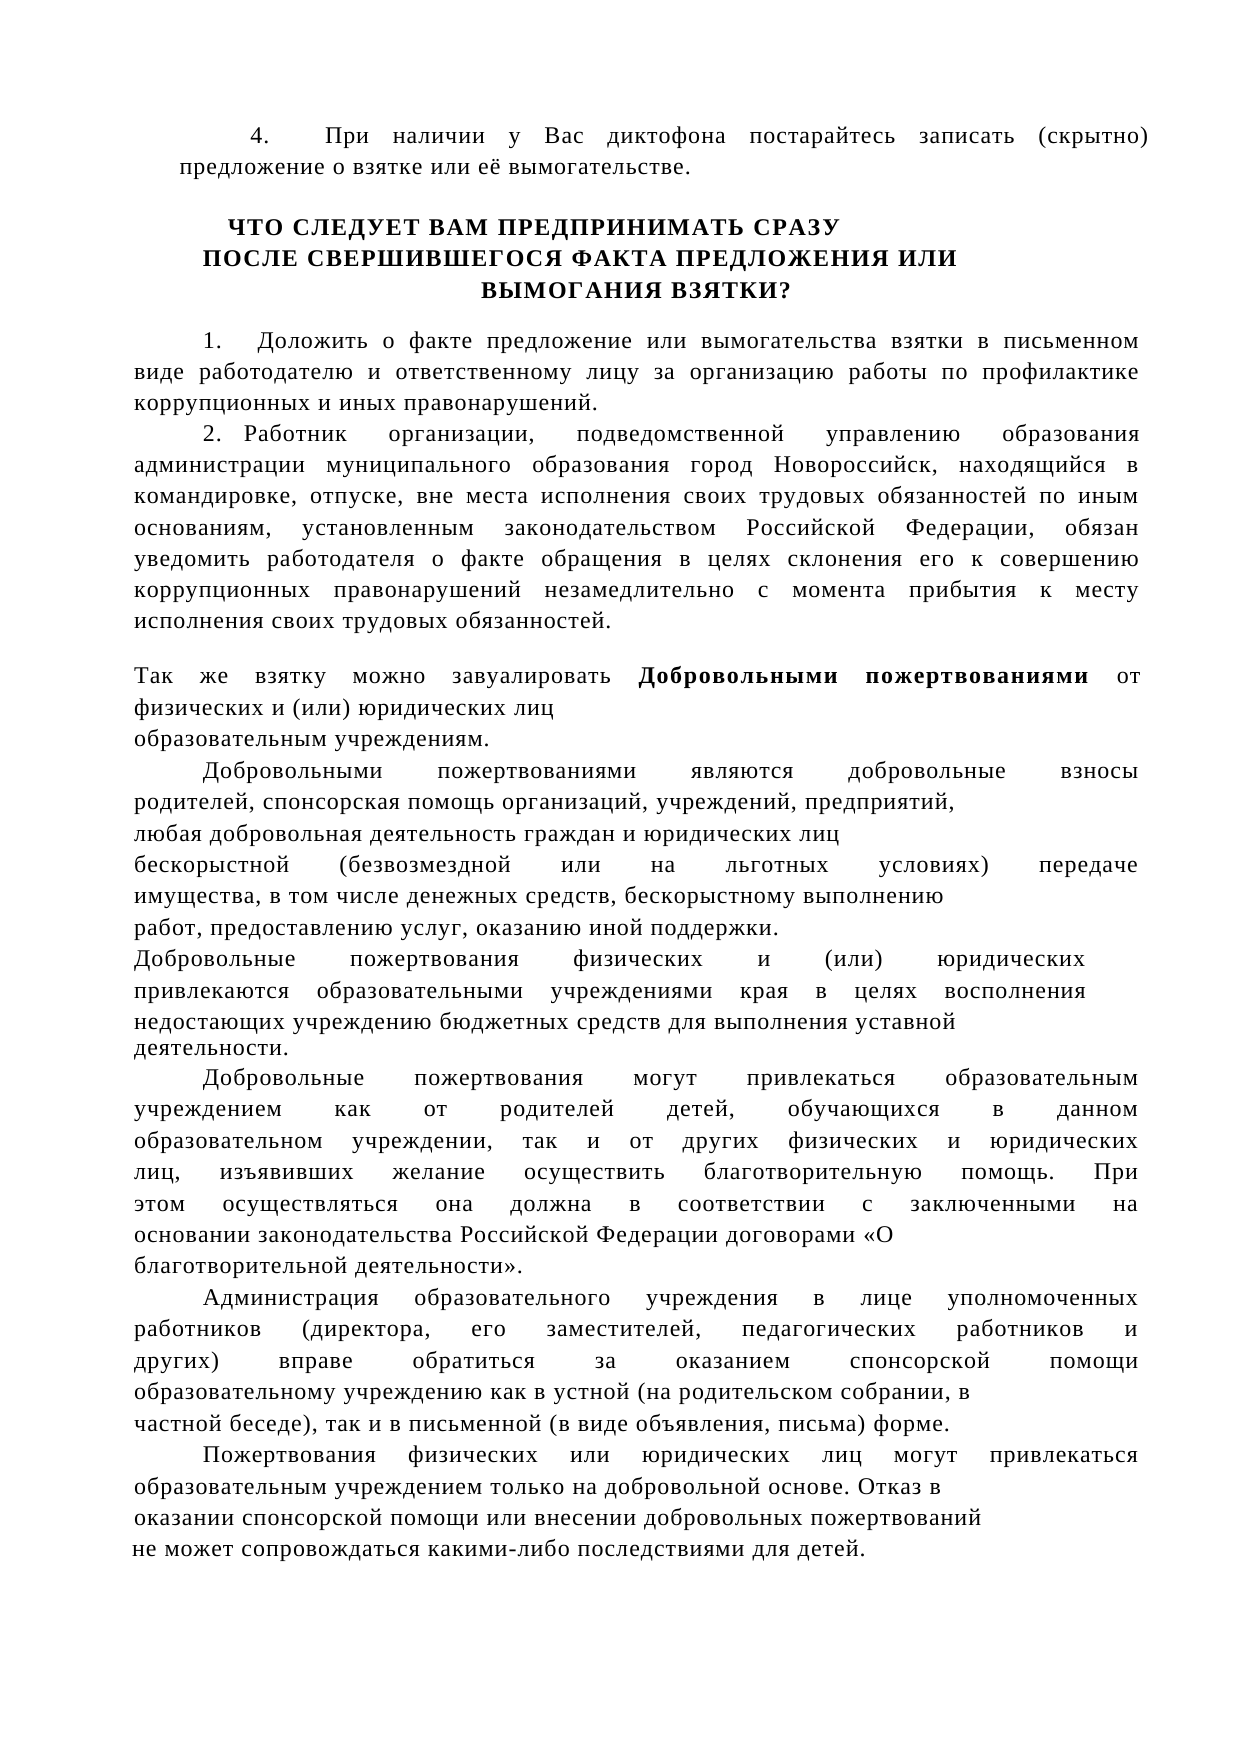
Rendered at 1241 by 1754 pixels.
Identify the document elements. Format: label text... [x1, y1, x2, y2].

list Доложить о факте предложение или вымогательства взятки в письменном виде работодателю и ответственному лицу за организацию работы по профилактике коррупционных и иных правонарушений. [134, 324, 1140, 417]
list Работник организации, подведомственной управлению образования администрации муниципального образования город Новороссийск, находящийся в командировке, отпуске, вне места исполнения своих трудовых обязанностей по иным основаниям, установленным законодательством Российской Федерации, обязан уведомить работодателя о факте обращения в целях склонения его к совершению коррупционных правонарушений незамедлительно с момента прибытия к месту исполнения своих трудовых обязанностей. [134, 417, 1140, 634]
text ПОСЛЕ СВЕРШИВШЕГОСЯ ФАКТА ПРЕДЛОЖЕНИЯ ИЛИ [134, 242, 1142, 273]
text Добровольными пожертвованиями являются добровольные взносы родителей, спонсорская помощь организаций, учреждений, предприятий, [134, 753, 1140, 816]
text ЧТО СЛЕДУЕТ ВАМ ПРЕДПРИНИМАТЬ СРАЗУ [228, 210, 1142, 242]
text частной беседе), так и в письменной (в виде объявления, письма) форме. [134, 1406, 1078, 1438]
text Добровольные пожертвования физических и (или) юридических привлекаются образовательными учреждениями края в целях восполнения недостающих учреждению бюджетных средств для выполнения уставной [134, 942, 1087, 1036]
text бескорыстной (безвозмездной или на льготных условиях) передаче имущества, в том числе денежных средств, бескорыстному выполнению [134, 847, 1140, 910]
text Пожертвования физических или юридических лиц могут привлекаться образовательным учреждением только на добровольной основе. Отказ в [134, 1438, 1140, 1501]
text работ, предоставлению услуг, оказанию иной поддержки. [134, 910, 1051, 942]
list При наличии у Вас диктофона постарайтесь записать (скрытно) предложение о взятке или её вымогательстве. [179, 118, 1149, 181]
text Так же взятку можно завуалировать Добровольными пожертвованиями от физических и (или) юридических лиц [134, 659, 1140, 722]
text благотворительной деятельности». [134, 1249, 1078, 1280]
text Администрация образовательного учреждения в лице уполномоченных работников (директора, его заместителей, педагогических работников и других) вправе обратиться за оказанием спонсорской помощи образовательному учреждению как в устной (на родительском собрании, в [134, 1280, 1140, 1406]
text не может сопровождаться какими-либо последствиями для детей. [132, 1532, 1140, 1563]
text любая добровольная деятельность граждан и юридических лиц [134, 816, 1088, 847]
text деятельности. [134, 1036, 1142, 1060]
text образовательным учреждениям. [134, 722, 1059, 753]
text ВЫМОГАНИЯ ВЗЯТКИ? [132, 273, 1140, 305]
text оказании спонсорской помощи или внесении добровольных пожертвований [134, 1501, 1140, 1532]
text Добровольные пожертвования могут привлекаться образовательным учреждением как от родителей детей, обучающихся в данном образовательном учреждении, так и от других физических и юридических лиц, изъявивших желание осуществить благотворительную помощь. При этом осуществляться она должна в соответствии с заключенными на основании законодательства Российской Федерации договорами «О [134, 1060, 1140, 1249]
